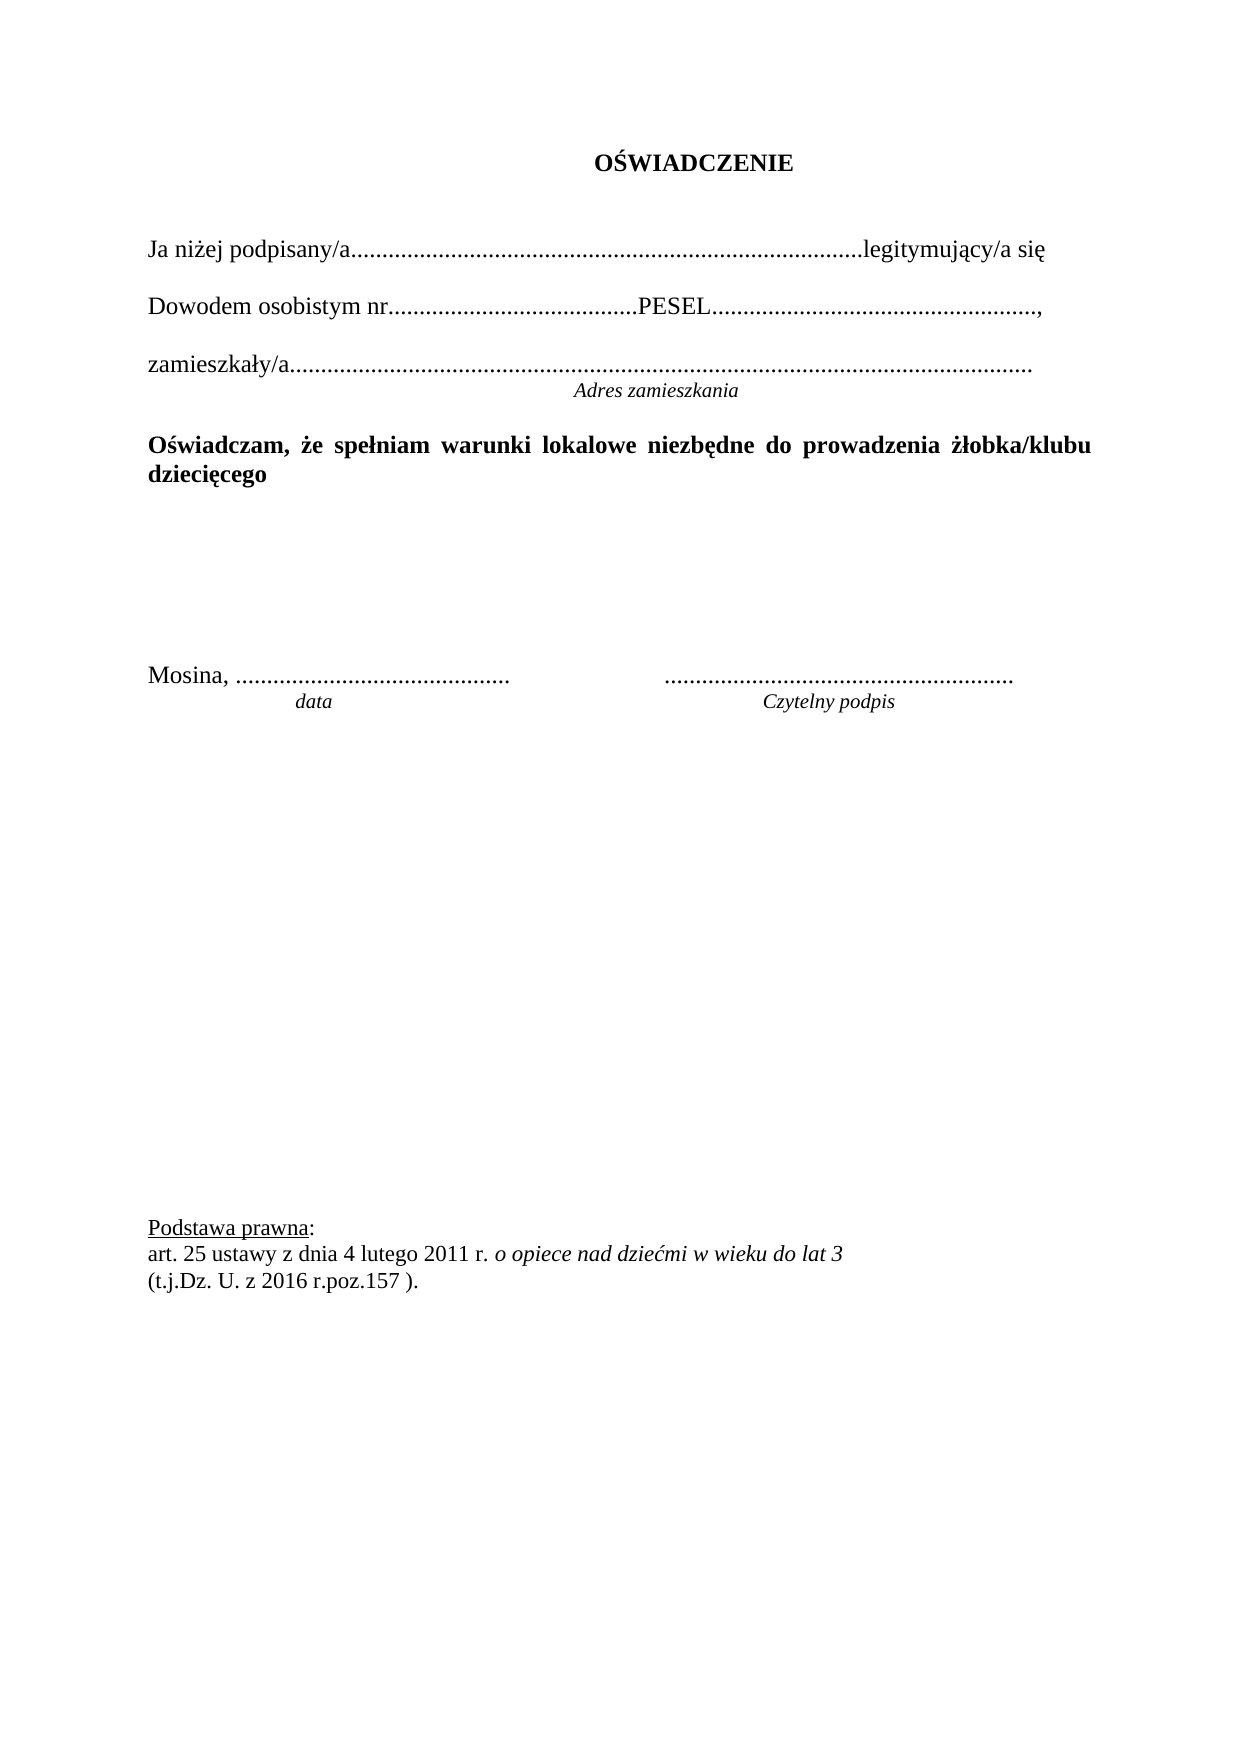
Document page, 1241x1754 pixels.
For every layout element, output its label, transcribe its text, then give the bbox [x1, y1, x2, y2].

text Dowodem osobistym nr........................................PESEL...................................................., [148, 291, 1093, 320]
text Ja niżej podpisany/a..................................................................................legitymujący/a się [148, 234, 1093, 263]
text Podstawa prawna: [148, 1214, 1093, 1240]
text (t.j.Dz. U. z 2016 r.poz.157 ). [148, 1267, 1093, 1293]
text zamieszkały/a....................................................................................................................... [148, 349, 1093, 378]
text Mosina, ............................................ ........................................................ [148, 660, 1093, 689]
text data Czytelny podpis [148, 689, 1093, 713]
text Oświadczam, że spełniam warunki lokalowe niezbędne do prowadzenia żłobka/klubu dziecięcego [148, 430, 1093, 488]
text OŚWIADCZENIE [221, 148, 1093, 176]
text Adres zamieszkania [148, 378, 1093, 402]
text art. 25 ustawy z dnia 4 lutego 2011 r. o opiece nad dziećmi w wieku do lat 3 [148, 1240, 1093, 1267]
